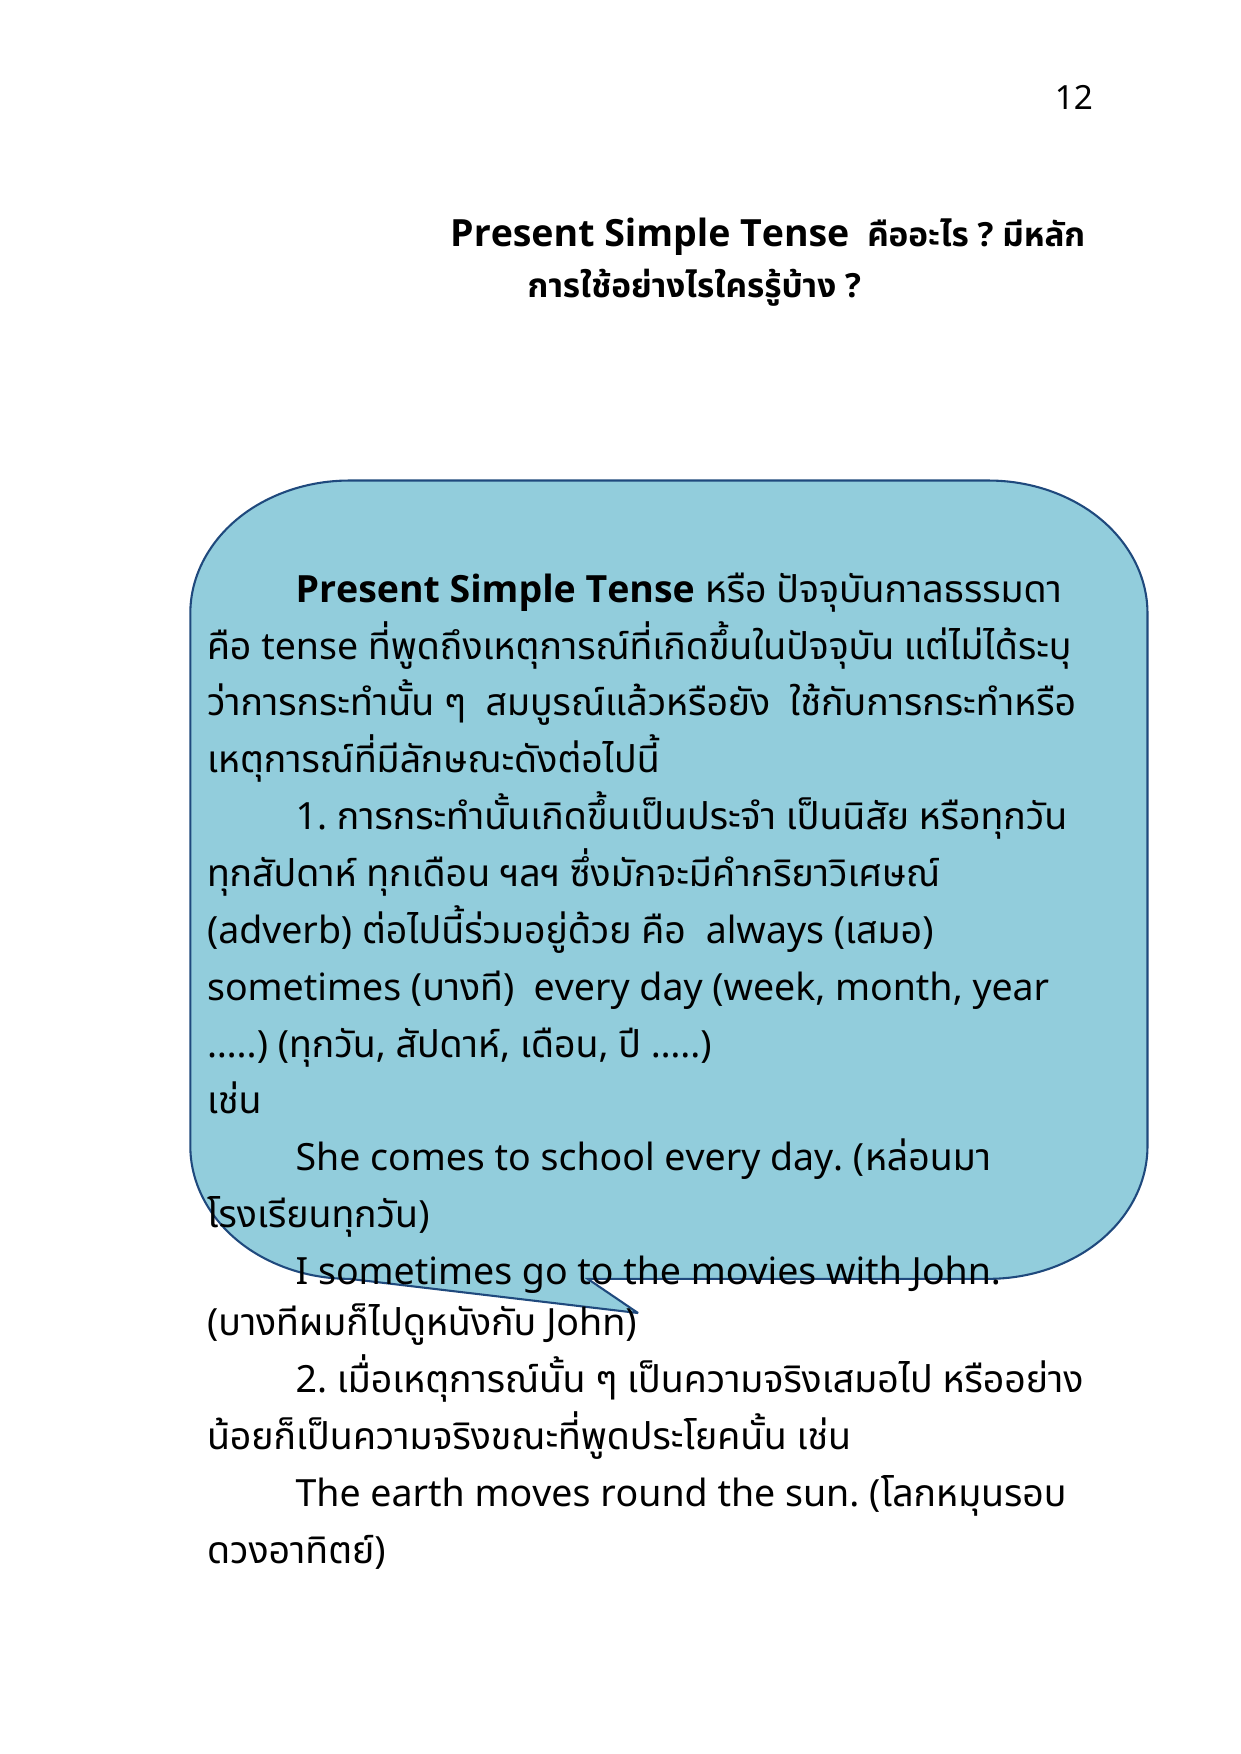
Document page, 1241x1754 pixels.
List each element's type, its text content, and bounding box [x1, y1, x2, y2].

text She comes to school every day. (หล่อนมาโรงเรียนทุกวัน) [207, 1131, 1092, 1244]
text The earth moves round the sun. (โลกหมุนรอบดวงอาทิตย์) [207, 1466, 1092, 1580]
text เช่น [207, 1074, 1092, 1131]
text Present Simple Tense คืออะไร ? มีหลักการใช้อย่างไรใครรู้บ้าง ? [295, 207, 1092, 312]
text sometimes (บางที) every day (week, month, year …..) (ทุกวัน, สัปดาห์, เดือน, ปี …..) [207, 960, 1092, 1074]
text 1. การกระทำนั้นเกิดขึ้นเป็นประจำ เป็นนิสัย หรือทุกวัน ทุกสัปดาห์ ทุกเดือน ฯลฯ ซึ่งมักจะมีคำกริยาวิเศษณ์ (adverb) ต่อไปนี้ร่วมอยู่ด้วย คือ always (เสมอ) [207, 789, 1092, 960]
text 2. เมื่อเหตุการณ์นั้น ๆ เป็นความจริงเสมอไป หรืออย่างน้อยก็เป็นความจริงขณะที่พูดประโยคนั้น เช่น [207, 1353, 1092, 1466]
text Present Simple Tense หรือ ปัจจุบันกาลธรรมดา คือ tense ที่พูดถึงเหตุการณ์ที่เกิดขึ้นในปัจจุบัน แต่ไม่ได้ระบุว่าการกระทำนั้น ๆ สมบูรณ์แล้วหรือยัง ใช้กับการกระทำหรือเหตุการณ์ที่มีลักษณะดังต่อไปนี้ [207, 562, 1092, 789]
text I sometimes go to the movies with John. (บางทีผมก็ไปดูหนังกับ John) [207, 1244, 1092, 1353]
